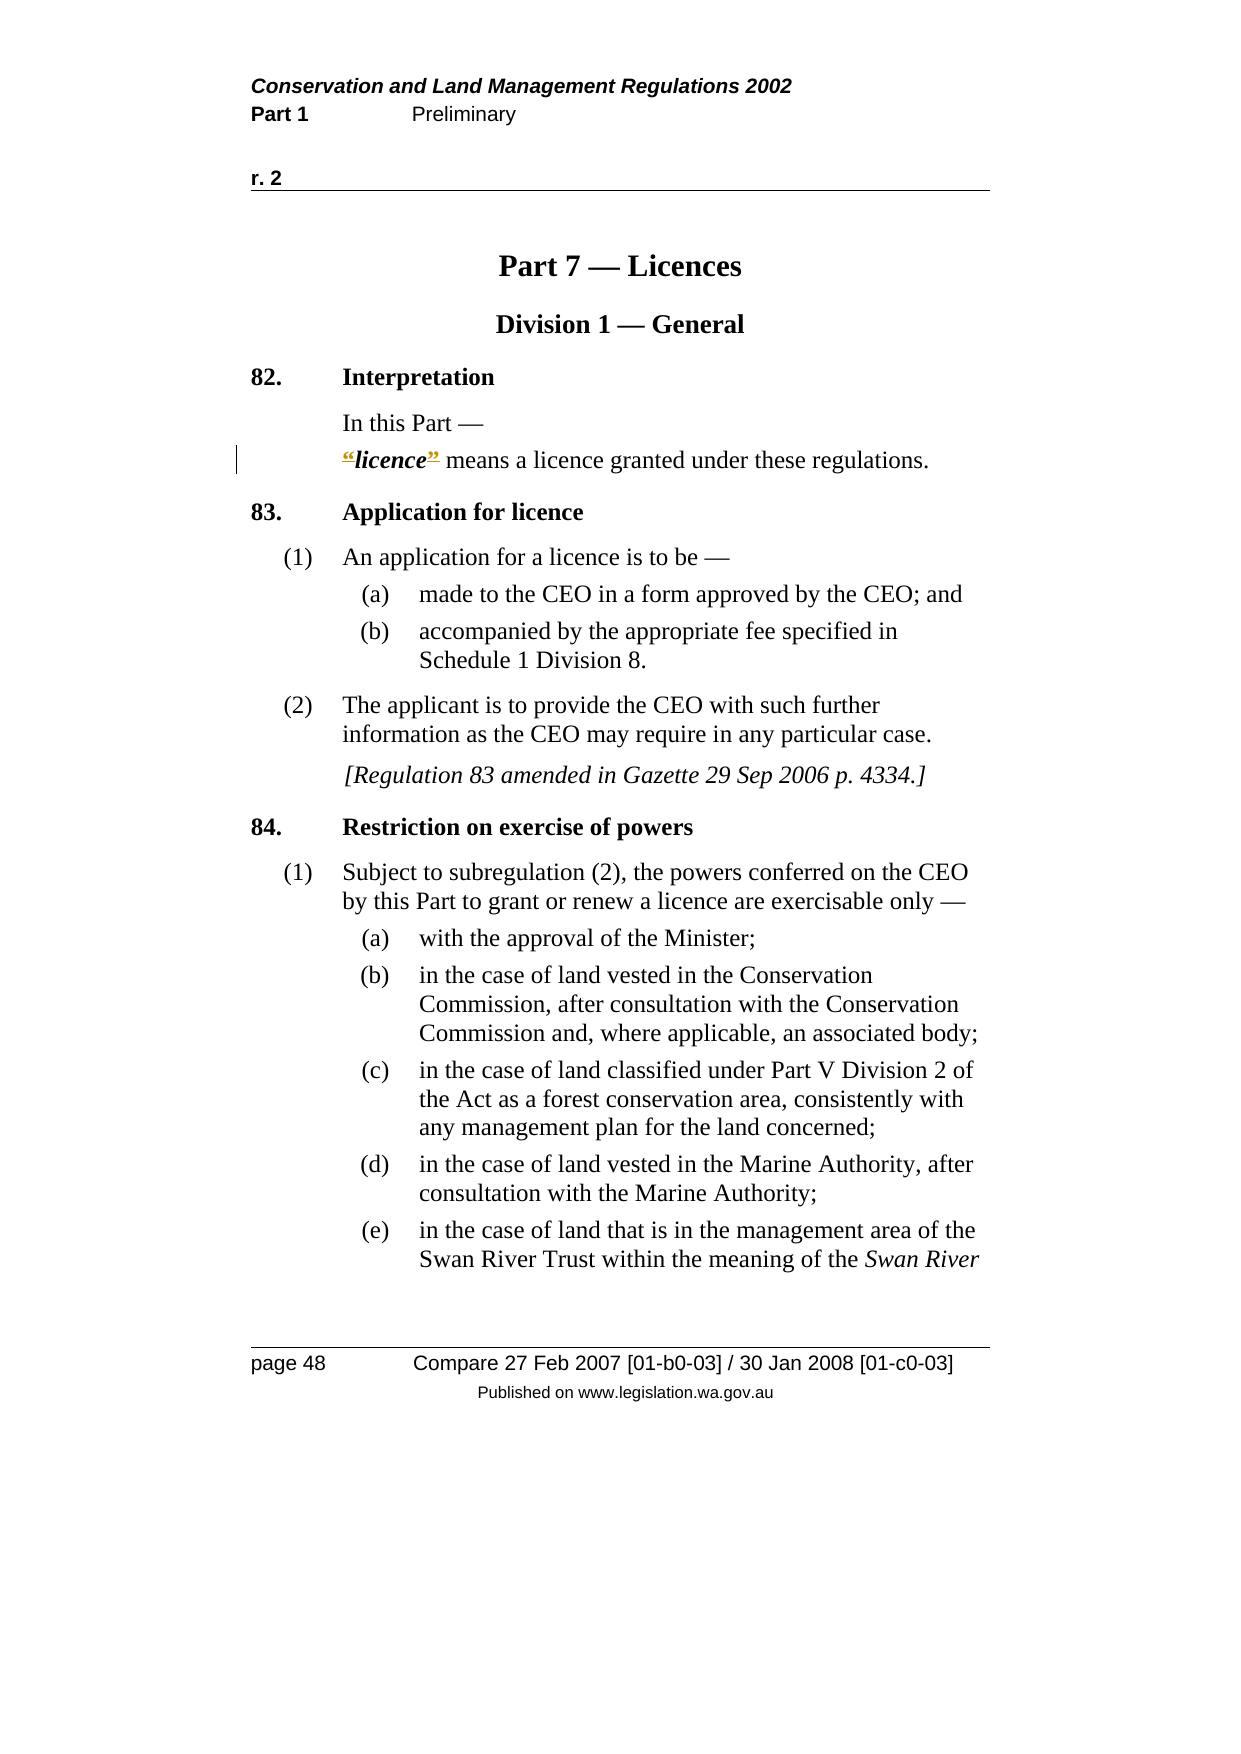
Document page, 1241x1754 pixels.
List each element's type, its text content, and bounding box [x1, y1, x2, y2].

text (b) accompanied by the appropriate fee specified in Schedule 1 Division 8. [251, 616, 990, 674]
text (1) An application for a licence is to be — [251, 542, 990, 571]
subtitle 82. Interpretation [251, 362, 990, 391]
text licence means a licence granted under these regulations. [251, 445, 990, 474]
subtitle Part 7 — Licences [251, 247, 990, 283]
text (2) The applicant is to provide the CEO with such further information as the CEO may require in any particular case. [251, 690, 990, 748]
text (b) in the case of land vested in the Conservation Commission, after consultation with the Conservation Commission and, where applicable, an associated body; [251, 960, 990, 1047]
text (d) in the case of land vested in the Marine Authority, after consultation with the Marine Authority; [251, 1149, 990, 1207]
text (a) made to the CEO in a form approved by the CEO; and [251, 579, 990, 608]
text (a) with the approval of the Minister; [251, 923, 990, 952]
subtitle Division 1 — General [251, 308, 990, 339]
text [Regulation 83 amended in Gazette 29 Sep 2006 p. 4334.] [251, 760, 990, 789]
subtitle 83. Application for licence [251, 497, 990, 525]
text (1) Subject to subregulation (2), the powers conferred on the CEO by this Part to grant or renew a licence are exercisable only — [251, 857, 990, 915]
text In this Part — [251, 408, 990, 437]
text (c) in the case of land classified under Part V Division 2 of the Act as a forest conservation area, consistently with any management plan for the land concerned; [251, 1055, 990, 1141]
subtitle 84. Restriction on exercise of powers [251, 812, 990, 841]
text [251, 1215, 990, 1273]
